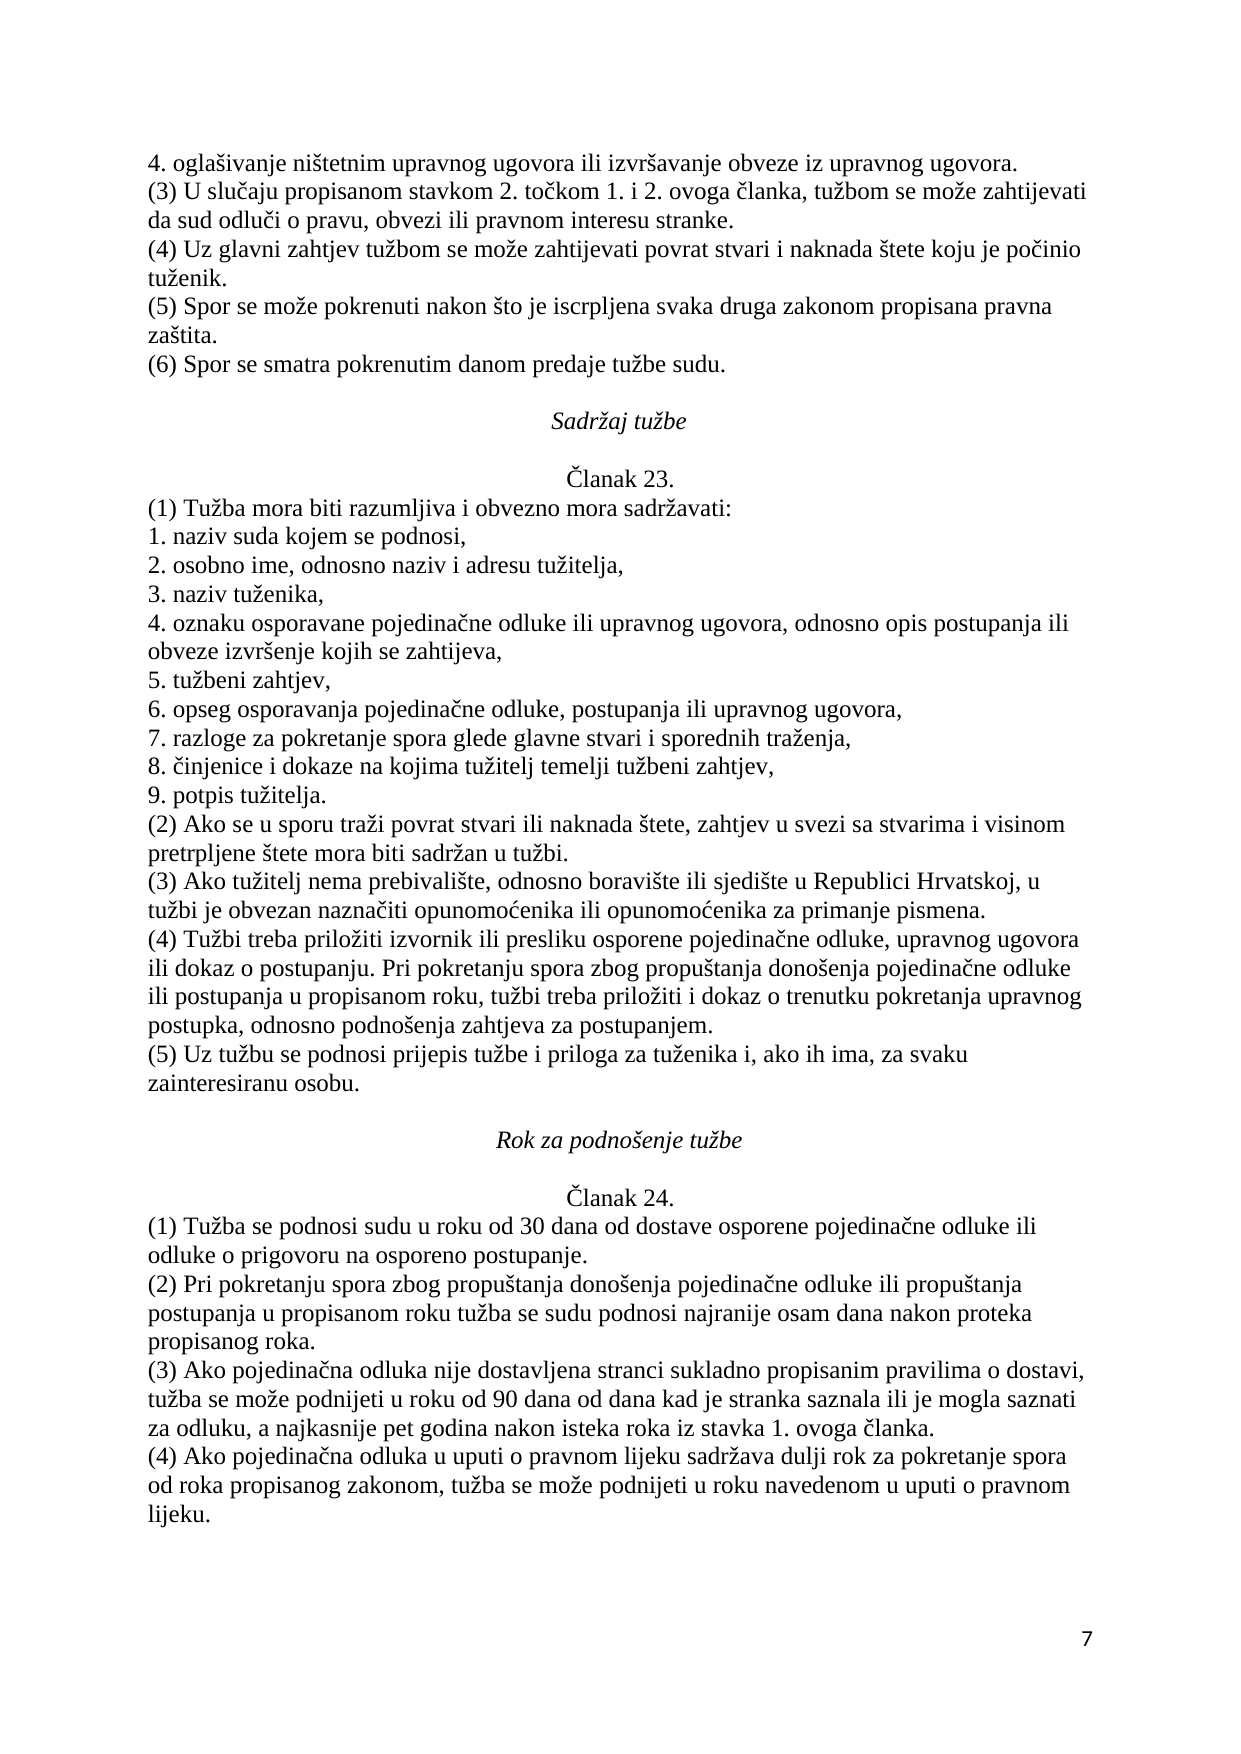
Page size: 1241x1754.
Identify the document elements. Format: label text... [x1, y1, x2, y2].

text (5) Uz tužbu se podnosi prijepis tužbe i priloga za tuženika i, ako ih ima, za svaku zainteresiranu osobu. [148, 1039, 1093, 1096]
text 8. činjenice i dokaze na kojima tužitelj temelji tužbeni zahtjev, [148, 751, 1093, 780]
text (5) Spor se može pokrenuti nakon što je iscrpljena svaka druga zakonom propisana pravna zaštita. [148, 291, 1093, 349]
text (1) Tužba se podnosi sudu u roku od 30 dana od dostave osporene pojedinačne odluke ili odluke o prigovoru na osporeno postupanje. [148, 1211, 1093, 1269]
text Članak 24. [148, 1154, 1093, 1211]
text (3) Ako pojedinačna odluka nije dostavljena stranci sukladno propisanim pravilima o dostavi, tužba se može podnijeti u roku od 90 dana od dana kad je stranka saznala ili je mogla saznati za odluku, a najkasnije pet godina nakon isteka roka iz stavka 1. ovoga članka. [148, 1355, 1093, 1441]
text (4) Tužbi treba priložiti izvornik ili presliku osporene pojedinačne odluke, upravnog ugovora ili dokaz o postupanju. Pri pokretanju spora zbog propuštanja donošenja pojedinačne odluke ili postupanja u propisanom roku, tužbi treba priložiti i dokaz o trenutku pokretanja upravnog postupka, odnosno podnošenja zahtjeva za postupanjem. [148, 924, 1093, 1039]
text Sadržaj tužbe [148, 378, 1093, 435]
text (3) U slučaju propisanom stavkom 2. točkom 1. i 2. ovoga članka, tužbom se može zahtijevati da sud odluči o pravu, obvezi ili pravnom interesu stranke. [148, 176, 1093, 234]
text 6. opseg osporavanja pojedinačne odluke, postupanja ili upravnog ugovora, [148, 694, 1093, 723]
text (4) Uz glavni zahtjev tužbom se može zahtijevati povrat stvari i naknada štete koju je počinio tuženik. [148, 234, 1093, 291]
text (2) Ako se u sporu traži povrat stvari ili naknada štete, zahtjev u svezi sa stvarima i visinom pretrpljene štete mora biti sadržan u tužbi. [148, 809, 1093, 866]
text (3) Ako tužitelj nema prebivalište, odnosno boravište ili sjedište u Republici Hrvatskoj, u tužbi je obvezan naznačiti opunomoćenika ili opunomoćenika za primanje pismena. [148, 866, 1093, 924]
text 1. naziv suda kojem se podnosi, [148, 521, 1093, 550]
text 4. oznaku osporavane pojedinačne odluke ili upravnog ugovora, odnosno opis postupanja ili obveze izvršenje kojih se zahtijeva, [148, 608, 1093, 665]
text Rok za podnošenje tužbe [148, 1096, 1093, 1154]
text (2) Pri pokretanju spora zbog propuštanja donošenja pojedinačne odluke ili propuštanja postupanja u propisanom roku tužba se sudu podnosi najranije osam dana nakon proteka propisanog roka. [148, 1269, 1093, 1355]
text 9. potpis tužitelja. [148, 780, 1093, 809]
text 7. razloge za pokretanje spora glede glavne stvari i sporednih traženja, [148, 723, 1093, 751]
text Članak 23. [148, 435, 1093, 493]
text (1) Tužba mora biti razumljiva i obvezno mora sadržavati: [148, 493, 1093, 521]
text (4) Ako pojedinačna odluka u uputi o pravnom lijeku sadržava dulji rok za pokretanje spora od roka propisanog zakonom, tužba se može podnijeti u roku navedenom u uputi o pravnom lijeku. [148, 1441, 1093, 1528]
text 4. oglašivanje ništetnim upravnog ugovora ili izvršavanje obveze iz upravnog ugovora. [148, 148, 1093, 176]
text 3. naziv tuženika, [148, 579, 1093, 608]
text 2. osobno ime, odnosno naziv i adresu tužitelja, [148, 550, 1093, 579]
text (6) Spor se smatra pokrenutim danom predaje tužbe sudu. [148, 349, 1093, 378]
text 5. tužbeni zahtjev, [148, 665, 1093, 694]
